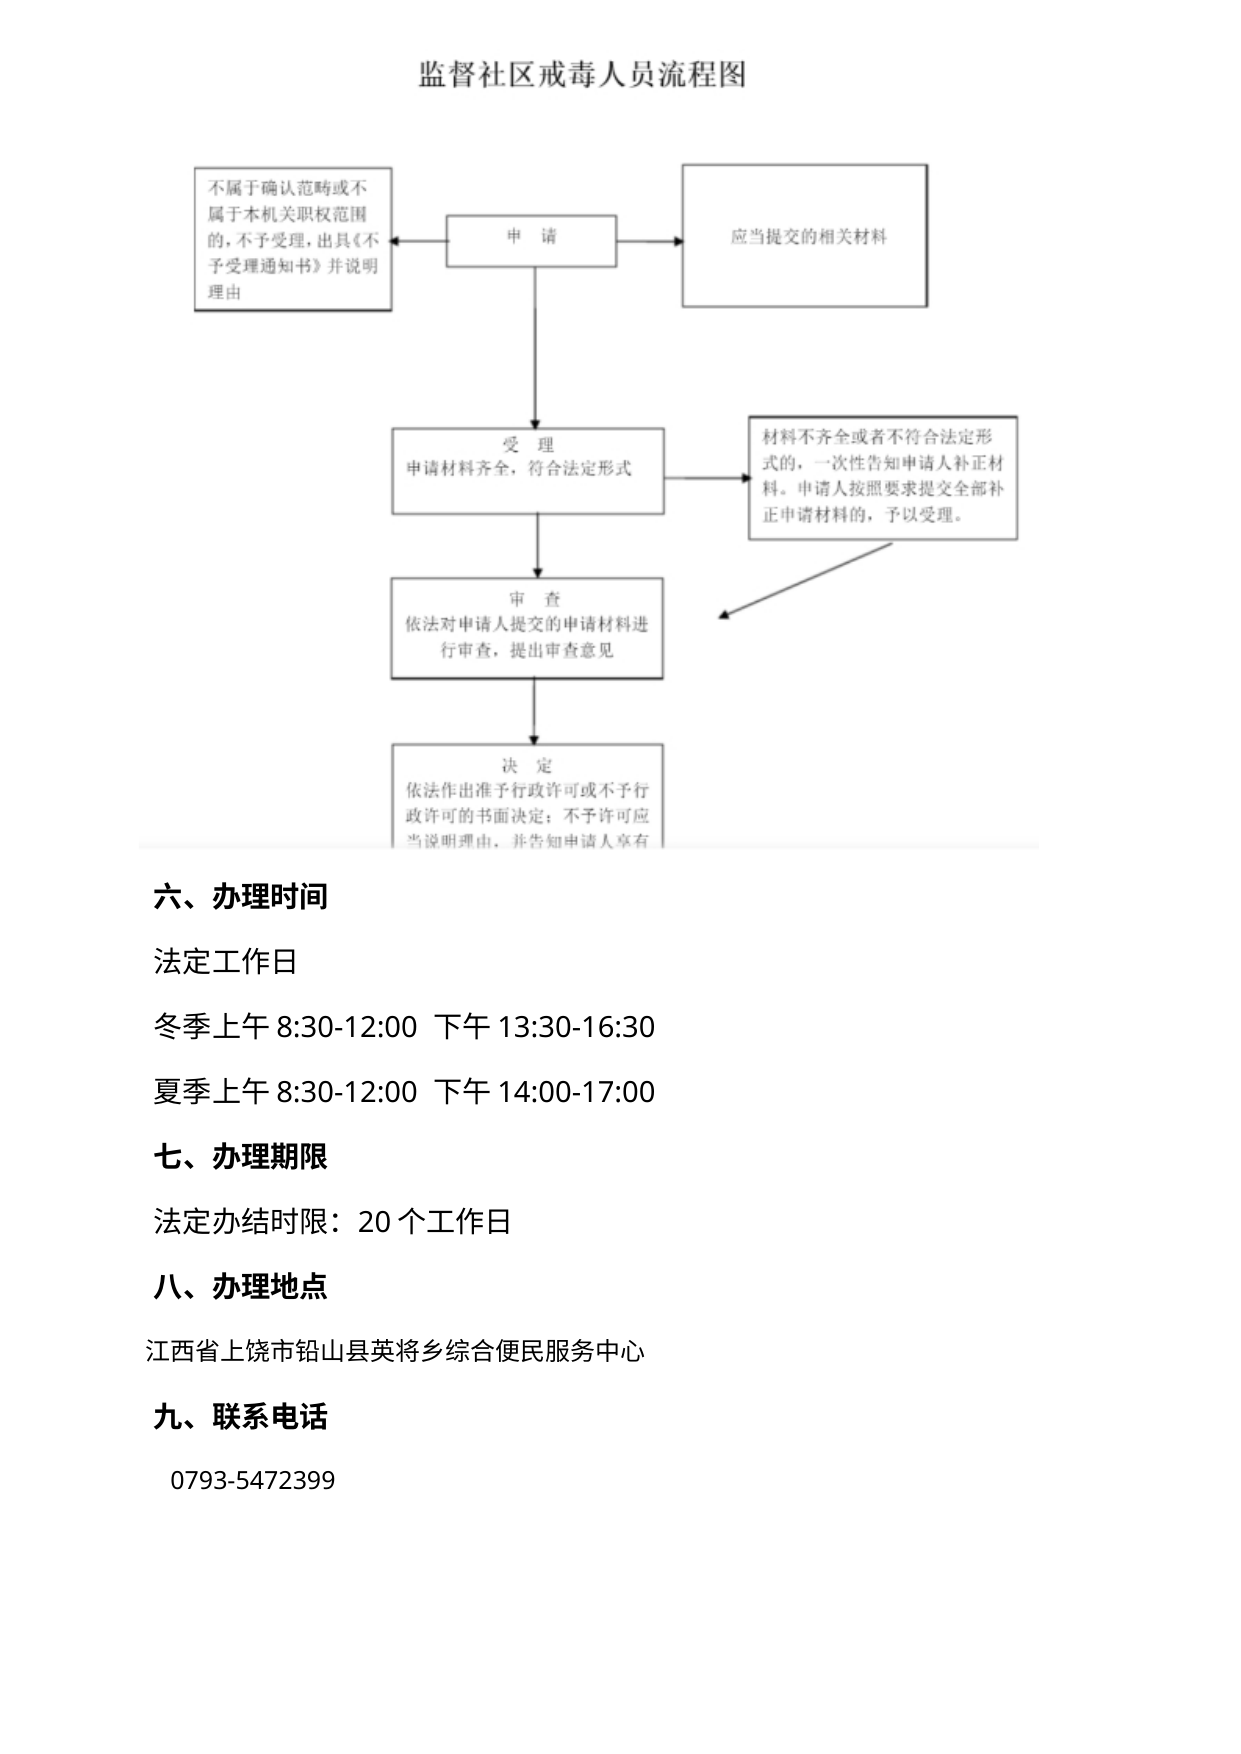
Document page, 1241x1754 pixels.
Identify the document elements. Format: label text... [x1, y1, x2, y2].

picture [138, 49, 1039, 856]
text 0793-5472399 [95, 1447, 1148, 1512]
text 冬季上午8:30-12:00 下午13:30-16:30 [95, 992, 1148, 1057]
text 江西省上饶市铅山县英将乡综合便民服务中心 [95, 1317, 1148, 1382]
text 法定工作日 [95, 927, 1148, 992]
text 夏季上午8:30-12:00 下午14:00-17:00 [95, 1057, 1148, 1122]
list 联系电话 [95, 1382, 1148, 1447]
text 六、办理时间 [95, 862, 1148, 927]
text 法定办结时限：20个工作日 [95, 1187, 1148, 1252]
list 办理地点 [95, 1252, 1148, 1317]
list 办理期限 [95, 1122, 1148, 1187]
